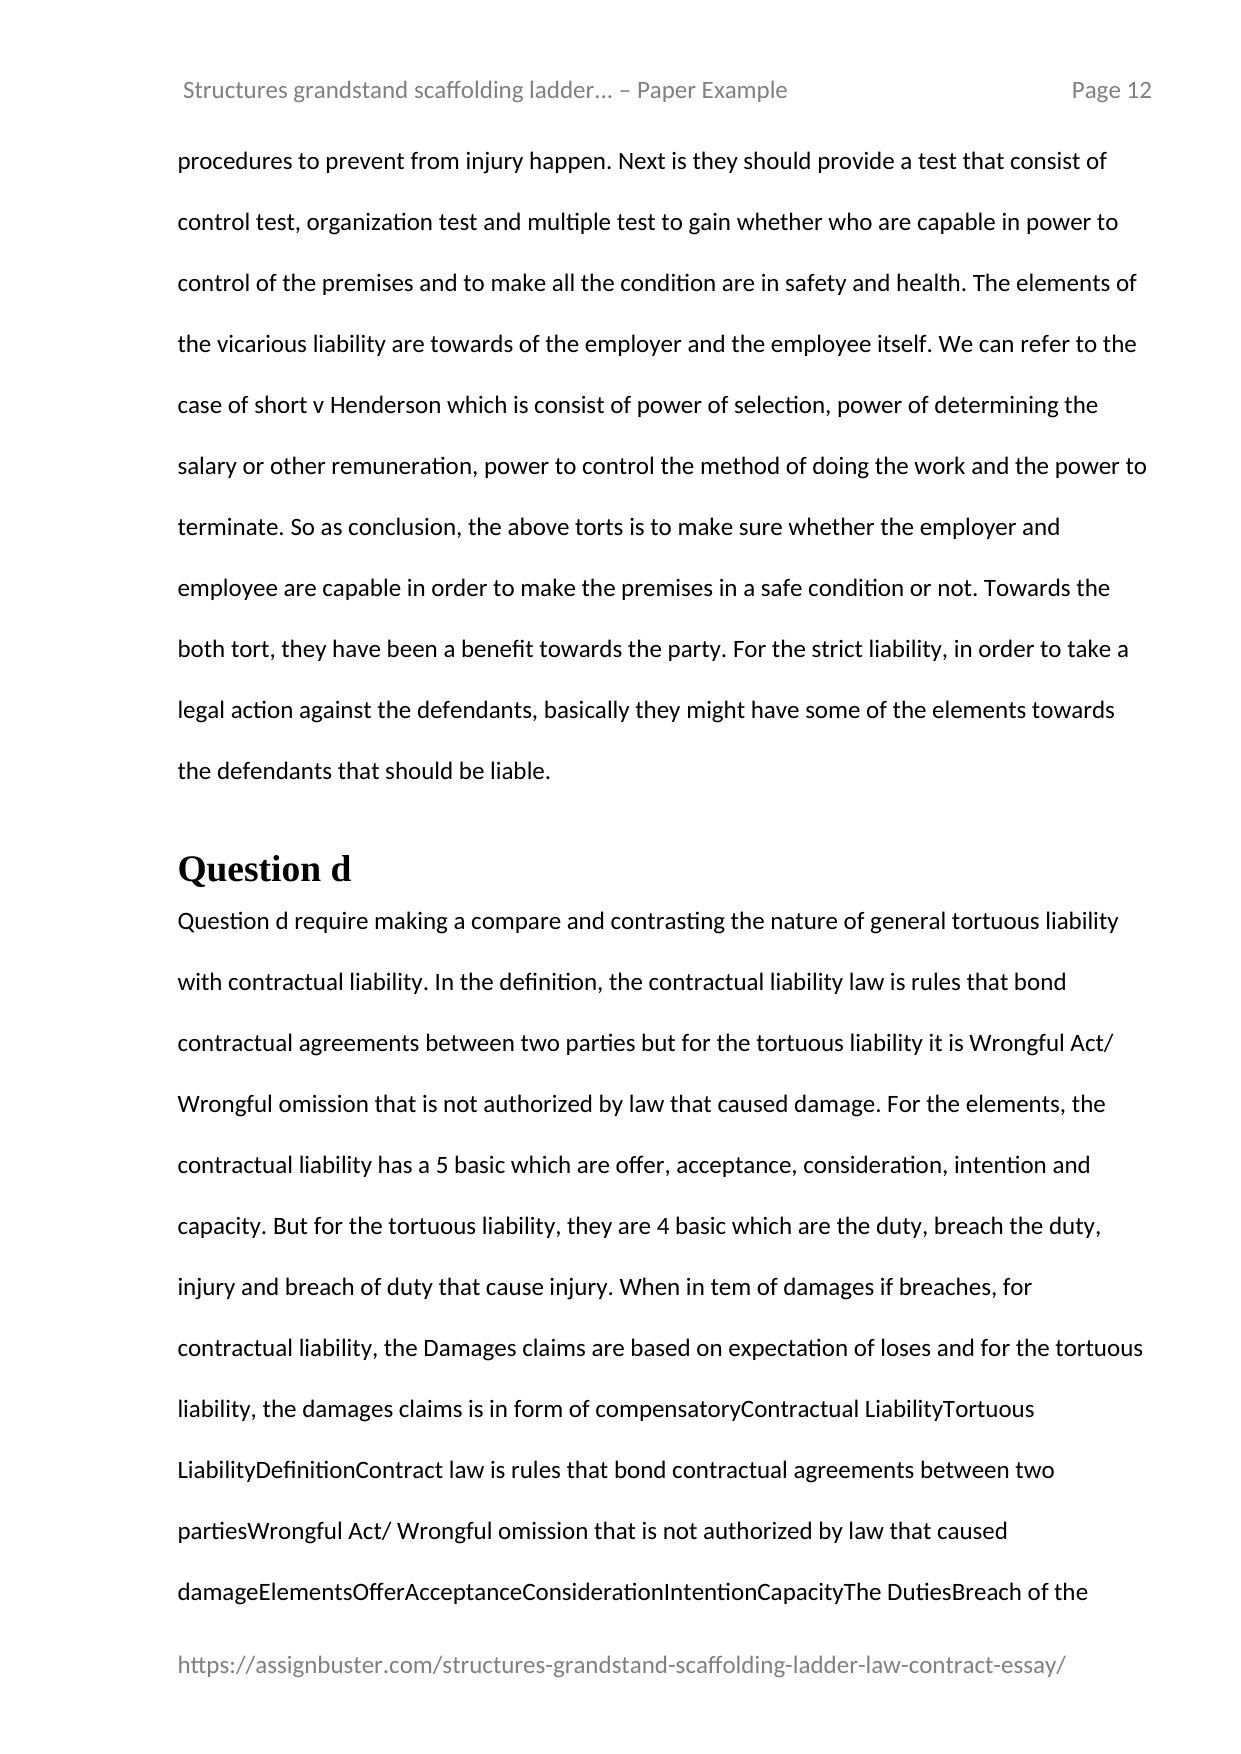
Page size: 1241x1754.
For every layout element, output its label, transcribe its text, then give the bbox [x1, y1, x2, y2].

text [177, 905, 1152, 1607]
subtitle Question d [177, 846, 1152, 889]
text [177, 145, 1152, 786]
